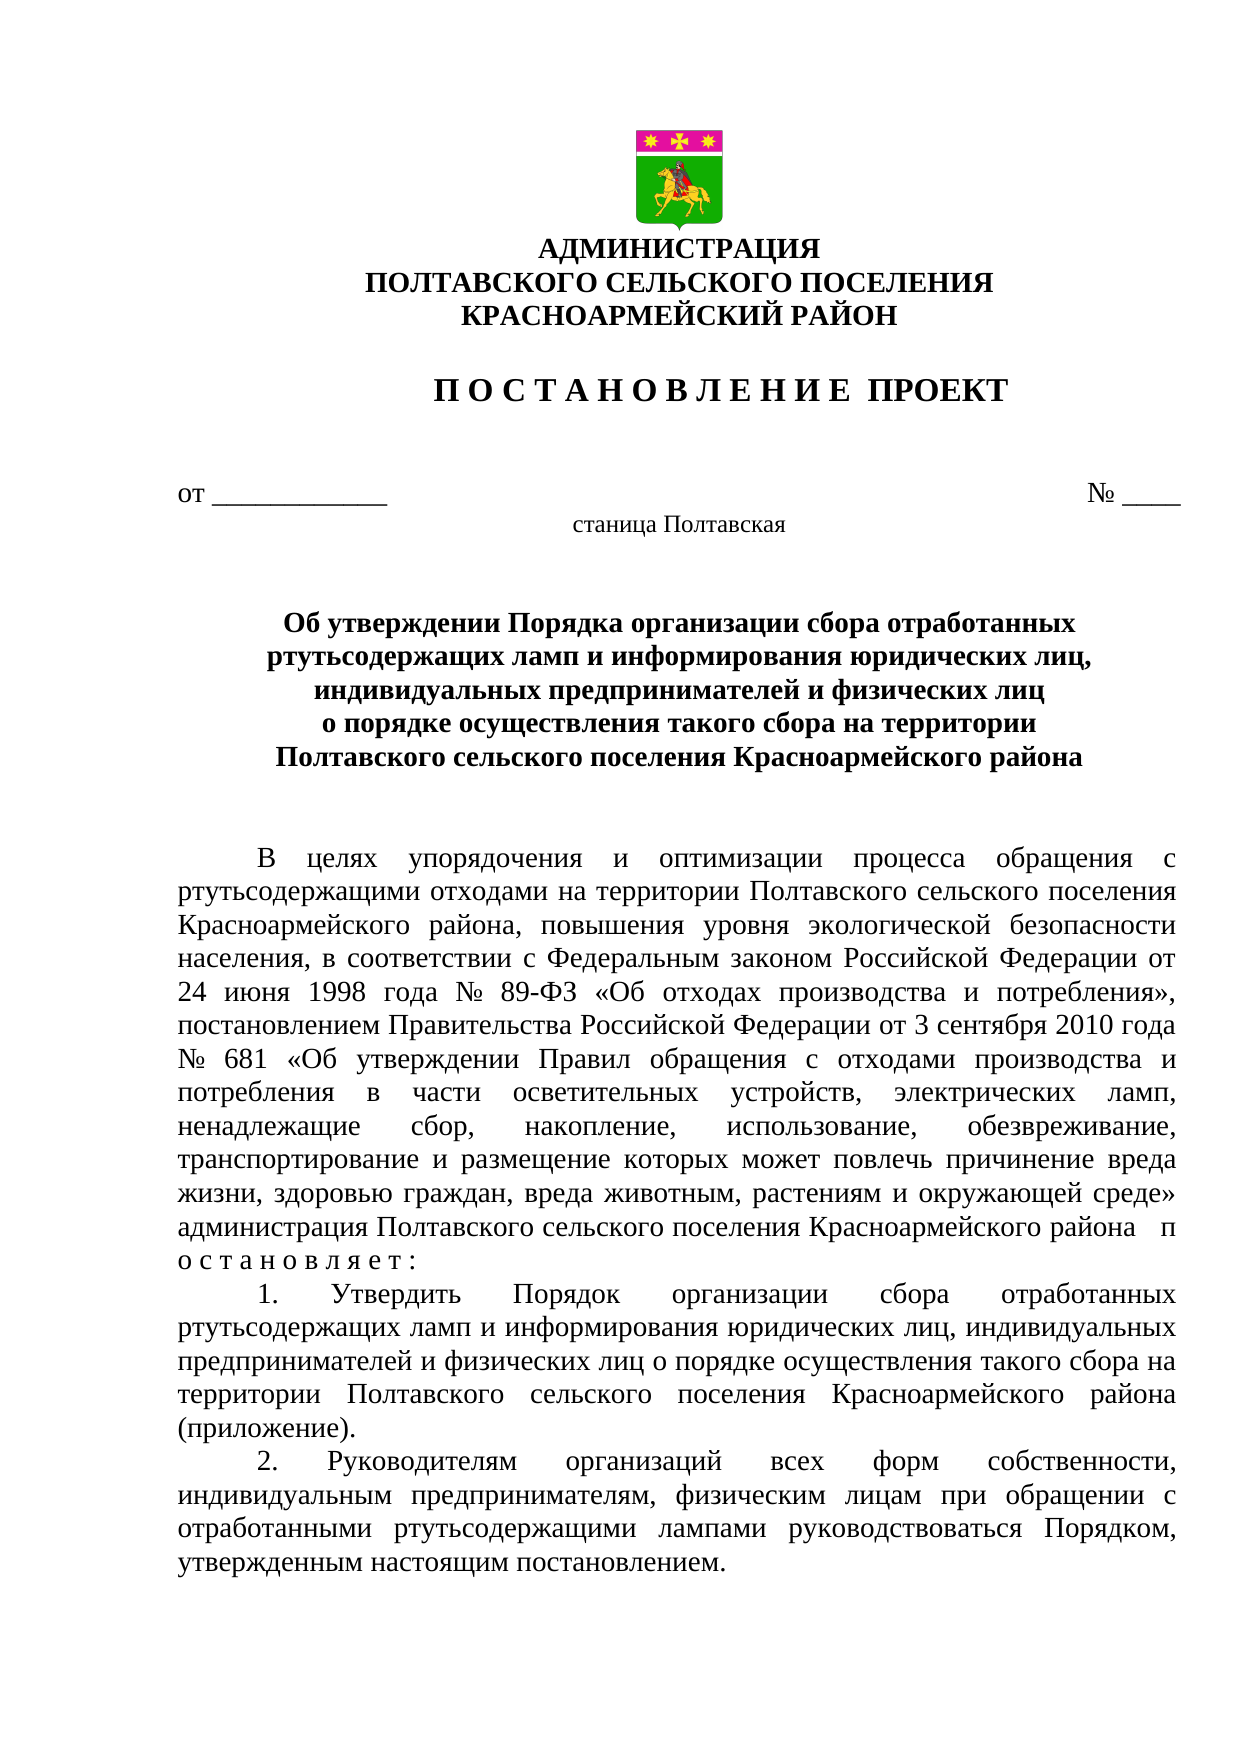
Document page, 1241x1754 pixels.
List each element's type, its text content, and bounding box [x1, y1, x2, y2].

text индивидуальных предпринимателей и физических лиц [177, 672, 1181, 706]
text Полтавского сельского поселения Красноармейского района [177, 739, 1181, 773]
text В целях упорядочения и оптимизации процесса обращения с ртутьсодержащими отходами на территории Полтавского сельского поселения Красноармейского района, повышения уровня экологической безопасности населения, в соответствии с Федеральным законом Российской Федерации от 24 июня 1998 года № 89-ФЗ «Об отходах производства и потребления», постановлением Правительства Российской Федерации от 3 сентября 2010 года № 681 «Об утверждении Правил обращения с отходами производства и потребления в части осветительных устройств, электрических ламп, ненадлежащие сбор, накопление, использование, обезвреживание, транспортирование и размещение которых может повлечь причинение вреда жизни, здоровью граждан, вреда животным, растениям и окружающей среде» администрация Полтавского сельского поселения Красноармейского района п о с т а н о в л я е т : [177, 840, 1177, 1276]
text Об утверждении Порядка организации сбора отработанных [177, 605, 1181, 638]
text станица Полтавская [177, 509, 1181, 538]
picture [636, 130, 723, 231]
text КРАСНОАРМЕЙСКИЙ РАЙОН [177, 298, 1181, 332]
text 2. Руководителям организаций всех форм собственности, индивидуальным предпринимателям, физическим лицам при обращении с отработанными ртутьсодержащими лампами руководствоваться Порядком, утвержденным настоящим постановлением. [177, 1443, 1177, 1578]
text АДМИНИСТРАЦИЯ [177, 231, 1181, 265]
text ртутьсодержащих ламп и информирования юридических лиц, [177, 638, 1181, 672]
text ПОЛТАВСКОГО СЕЛЬСКОГО ПОСЕЛЕНИЯ [177, 265, 1181, 298]
text П О С Т А Н О В Л Е Н И Е ПРОЕКТ [177, 370, 1181, 408]
text 1. Утвердить Порядок организации сбора отработанных ртутьсодержащих ламп и информирования юридических лиц, индивидуальных предпринимателей и физических лиц о порядке осуществления такого сбора на территории Полтавского сельского поселения Красноармейского района (приложение). [177, 1276, 1177, 1443]
text о порядке осуществления такого сбора на территории [177, 706, 1181, 739]
text от ____________ № ____ [177, 476, 1181, 509]
